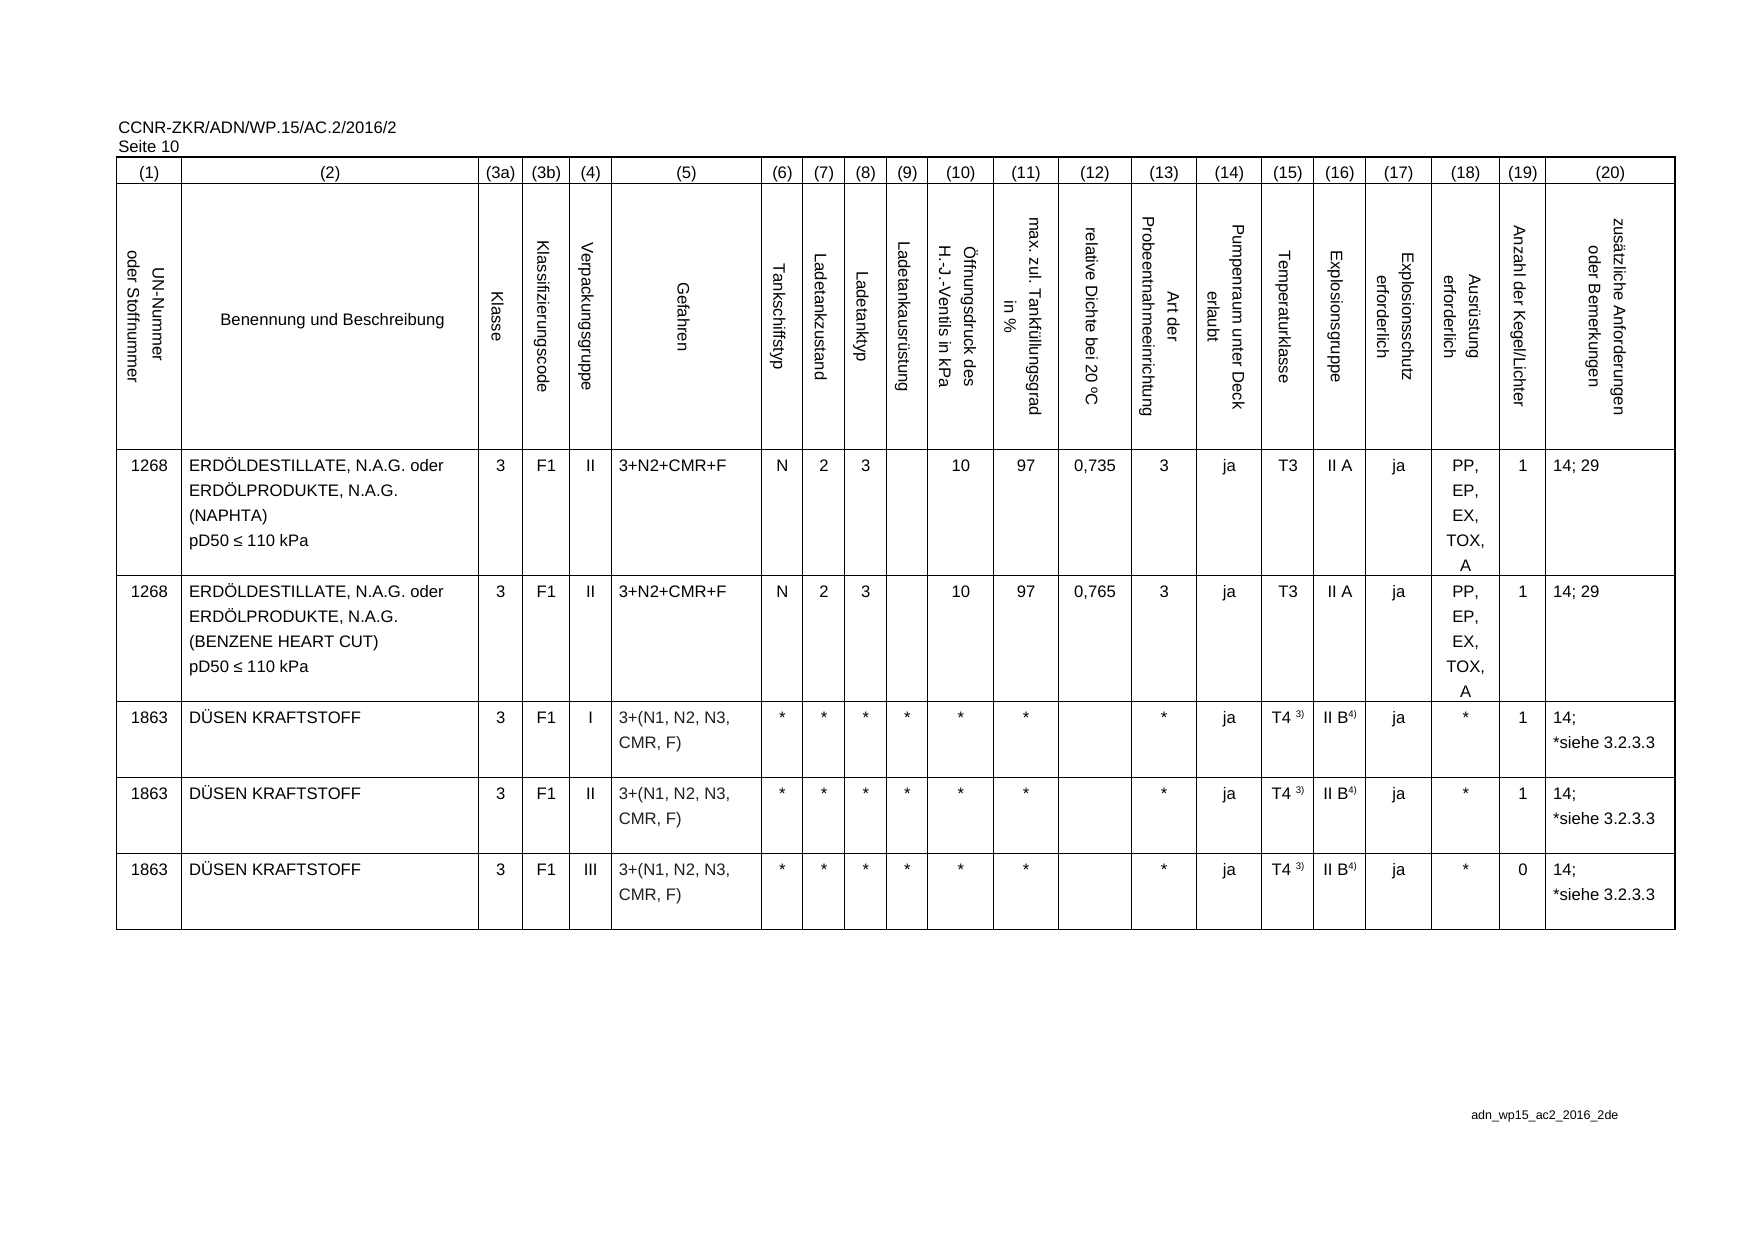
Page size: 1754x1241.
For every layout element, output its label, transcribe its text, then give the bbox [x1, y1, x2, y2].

table_cell max. zul. Tankfüllungsgrad in % [994, 184, 1058, 449]
table_header (20) [1546, 158, 1674, 183]
table_cell 1268 [117, 576, 181, 701]
table_cell * [1132, 778, 1196, 853]
table_cell 1 [1500, 450, 1545, 575]
table_header (12) [1059, 158, 1131, 183]
table_cell * [1432, 778, 1499, 853]
table_cell * [887, 702, 927, 777]
table_cell * [1132, 702, 1196, 777]
table_cell 2 [803, 450, 844, 575]
table_cell 3+N2+CMR+F [612, 450, 761, 575]
table_cell Ladetankausrüstung [887, 184, 927, 449]
table_cell Benennung und Beschreibung [182, 184, 478, 449]
table_cell 3 [845, 450, 886, 575]
table_cell PP, EP, EX, TOX, A [1432, 450, 1499, 575]
table_cell Ladetankzustand [803, 184, 844, 449]
table_cell [887, 450, 927, 575]
table_cell * [928, 778, 993, 853]
table_cell 97 [994, 450, 1058, 575]
table_cell relative Dichte bei 20 ºC [1059, 184, 1131, 449]
table_cell * [845, 778, 886, 853]
table_cell * [994, 702, 1058, 777]
table_cell 3 [479, 854, 522, 929]
table_header (17) [1366, 158, 1431, 183]
table_cell ja [1197, 778, 1261, 853]
table_cell * [887, 854, 927, 929]
table_cell ja [1197, 576, 1261, 701]
table_cell Verpackungsgruppe [570, 184, 611, 449]
table_cell * [845, 854, 886, 929]
table_cell [1059, 702, 1131, 777]
table_cell I [570, 702, 611, 777]
table_cell 2 [803, 576, 844, 701]
table_header (4) [570, 158, 611, 183]
table_cell 3+(N1, N2, N3, CMR, F) [612, 778, 761, 853]
table_cell 14; 29 [1546, 450, 1674, 575]
table_cell 0 [1500, 854, 1545, 929]
table_cell F1 [523, 778, 569, 853]
table_cell II A [1314, 576, 1365, 701]
table_cell 3 [479, 778, 522, 853]
table_cell ERDÖLDESTILLATE, N.A.G. oder ERDÖLPRODUKTE, N.A.G. (BENZENE HEART CUT) pD50 ≤ 110 kPa [182, 576, 478, 701]
table_cell T4 3) [1262, 778, 1313, 853]
table_cell 10 [928, 450, 993, 575]
table_cell 3 [1132, 576, 1196, 701]
table_cell ERDÖLDESTILLATE, N.A.G. oder ERDÖLPRODUKTE, N.A.G. (NAPHTA) pD50 ≤ 110 kPa [182, 450, 478, 575]
table_cell T3 [1262, 576, 1313, 701]
table_cell 1 [1500, 702, 1545, 777]
table_cell 1863 [117, 778, 181, 853]
table_cell * [762, 702, 802, 777]
table_cell Klasse [479, 184, 522, 449]
table_cell DÜSEN KRAFTSTOFF [182, 702, 478, 777]
table_cell Ladetanktyp [845, 184, 886, 449]
table_cell zusätzliche Anforderungen oder Bemerkungen [1546, 184, 1674, 449]
table_cell Gefahren [612, 184, 761, 449]
table_cell * [994, 778, 1058, 853]
table_cell 3 [1132, 450, 1196, 575]
table_cell 1863 [117, 854, 181, 929]
table_cell T3 [1262, 450, 1313, 575]
table_cell 1 [1500, 778, 1545, 853]
table_cell 1268 [117, 450, 181, 575]
table_cell II B4) [1314, 854, 1365, 929]
table_cell 3 [479, 450, 522, 575]
table_header (3a) [479, 158, 522, 183]
table_cell ja [1366, 778, 1431, 853]
table_header (13) [1132, 158, 1196, 183]
table_cell III [570, 854, 611, 929]
table_cell * [994, 854, 1058, 929]
table_cell [887, 576, 927, 701]
table_header (9) [887, 158, 927, 183]
table_cell ja [1366, 702, 1431, 777]
table_header (11) [994, 158, 1058, 183]
table_cell UN-Nummer oder Stoffnummer [117, 184, 181, 449]
table_cell F1 [523, 702, 569, 777]
table_cell 3 [479, 576, 522, 701]
table_cell F1 [523, 450, 569, 575]
table_header (6) [762, 158, 802, 183]
table_cell N [762, 576, 802, 701]
table_cell 3+(N1, N2, N3, CMR, F) [612, 854, 761, 929]
table_cell * [762, 778, 802, 853]
table_cell 3+(N1, N2, N3, CMR, F) [612, 702, 761, 777]
table_header (19) [1500, 158, 1545, 183]
table_cell 14; 29 [1546, 576, 1674, 701]
table_cell N [762, 450, 802, 575]
table_cell * [928, 854, 993, 929]
table_header (14) [1197, 158, 1261, 183]
table_cell II B4) [1314, 778, 1365, 853]
table_cell 3 [479, 702, 522, 777]
table_cell Temperaturklasse [1262, 184, 1313, 449]
table_cell 14; *siehe 3.2.3.3 [1546, 702, 1674, 777]
table_cell * [803, 778, 844, 853]
table_cell 97 [994, 576, 1058, 701]
table_cell * [845, 702, 886, 777]
table_cell Pumpenraum unter Deck erlaubt [1197, 184, 1261, 449]
table_cell F1 [523, 854, 569, 929]
table_cell Anzahl der Kegel/Lichter [1500, 184, 1545, 449]
table_cell II [570, 576, 611, 701]
table_cell * [928, 702, 993, 777]
table_cell 3 [845, 576, 886, 701]
table_cell Explosionsgruppe [1314, 184, 1365, 449]
table_header (3b) [523, 158, 569, 183]
table_cell 1 [1500, 576, 1545, 701]
table_cell 0,765 [1059, 576, 1131, 701]
table_header (1) [117, 158, 181, 183]
table_cell * [762, 854, 802, 929]
table_header (15) [1262, 158, 1313, 183]
table_cell Tankschiffstyp [762, 184, 802, 449]
table_cell DÜSEN KRAFTSTOFF [182, 778, 478, 853]
table_cell ja [1197, 450, 1261, 575]
table_cell Klassifizierungscode [523, 184, 569, 449]
table_header (10) [928, 158, 993, 183]
table_cell Ausrüstung erforderlich [1432, 184, 1499, 449]
table_cell II A [1314, 450, 1365, 575]
table_cell PP, EP, EX, TOX, A [1432, 576, 1499, 701]
table_cell ja [1366, 576, 1431, 701]
table_cell [1059, 854, 1131, 929]
table_cell [1059, 778, 1131, 853]
table_cell Art der Probeentnahmeeinrichtung [1132, 184, 1196, 449]
table_cell 14; *siehe 3.2.3.3 [1546, 854, 1674, 929]
table_header (16) [1314, 158, 1365, 183]
table_cell Öffnungsdruck des H.-J.-Ventils in kPa [928, 184, 993, 449]
table_cell II B4) [1314, 702, 1365, 777]
table_cell DÜSEN KRAFTSTOFF [182, 854, 478, 929]
table_cell T4 3) [1262, 702, 1313, 777]
table_header (18) [1432, 158, 1499, 183]
table_cell 1863 [117, 702, 181, 777]
table_header (2) [182, 158, 478, 183]
table_cell ja [1366, 450, 1431, 575]
table_cell * [1132, 854, 1196, 929]
table_cell ja [1197, 702, 1261, 777]
table_cell 0,735 [1059, 450, 1131, 575]
table_cell F1 [523, 576, 569, 701]
table_cell II [570, 450, 611, 575]
table_cell 3+N2+CMR+F [612, 576, 761, 701]
table_cell Explosionsschutz erforderlich [1366, 184, 1431, 449]
table_cell ja [1197, 854, 1261, 929]
table_cell * [1432, 702, 1499, 777]
table_cell 10 [928, 576, 993, 701]
table_cell * [1432, 854, 1499, 929]
table_header (7) [803, 158, 844, 183]
table_cell 14; *siehe 3.2.3.3 [1546, 778, 1674, 853]
table_cell * [803, 702, 844, 777]
table_cell II [570, 778, 611, 853]
table_cell T4 3) [1262, 854, 1313, 929]
table_cell * [803, 854, 844, 929]
table_cell * [887, 778, 927, 853]
table_header (8) [845, 158, 886, 183]
table_cell ja [1366, 854, 1431, 929]
table_header (5) [612, 158, 761, 183]
